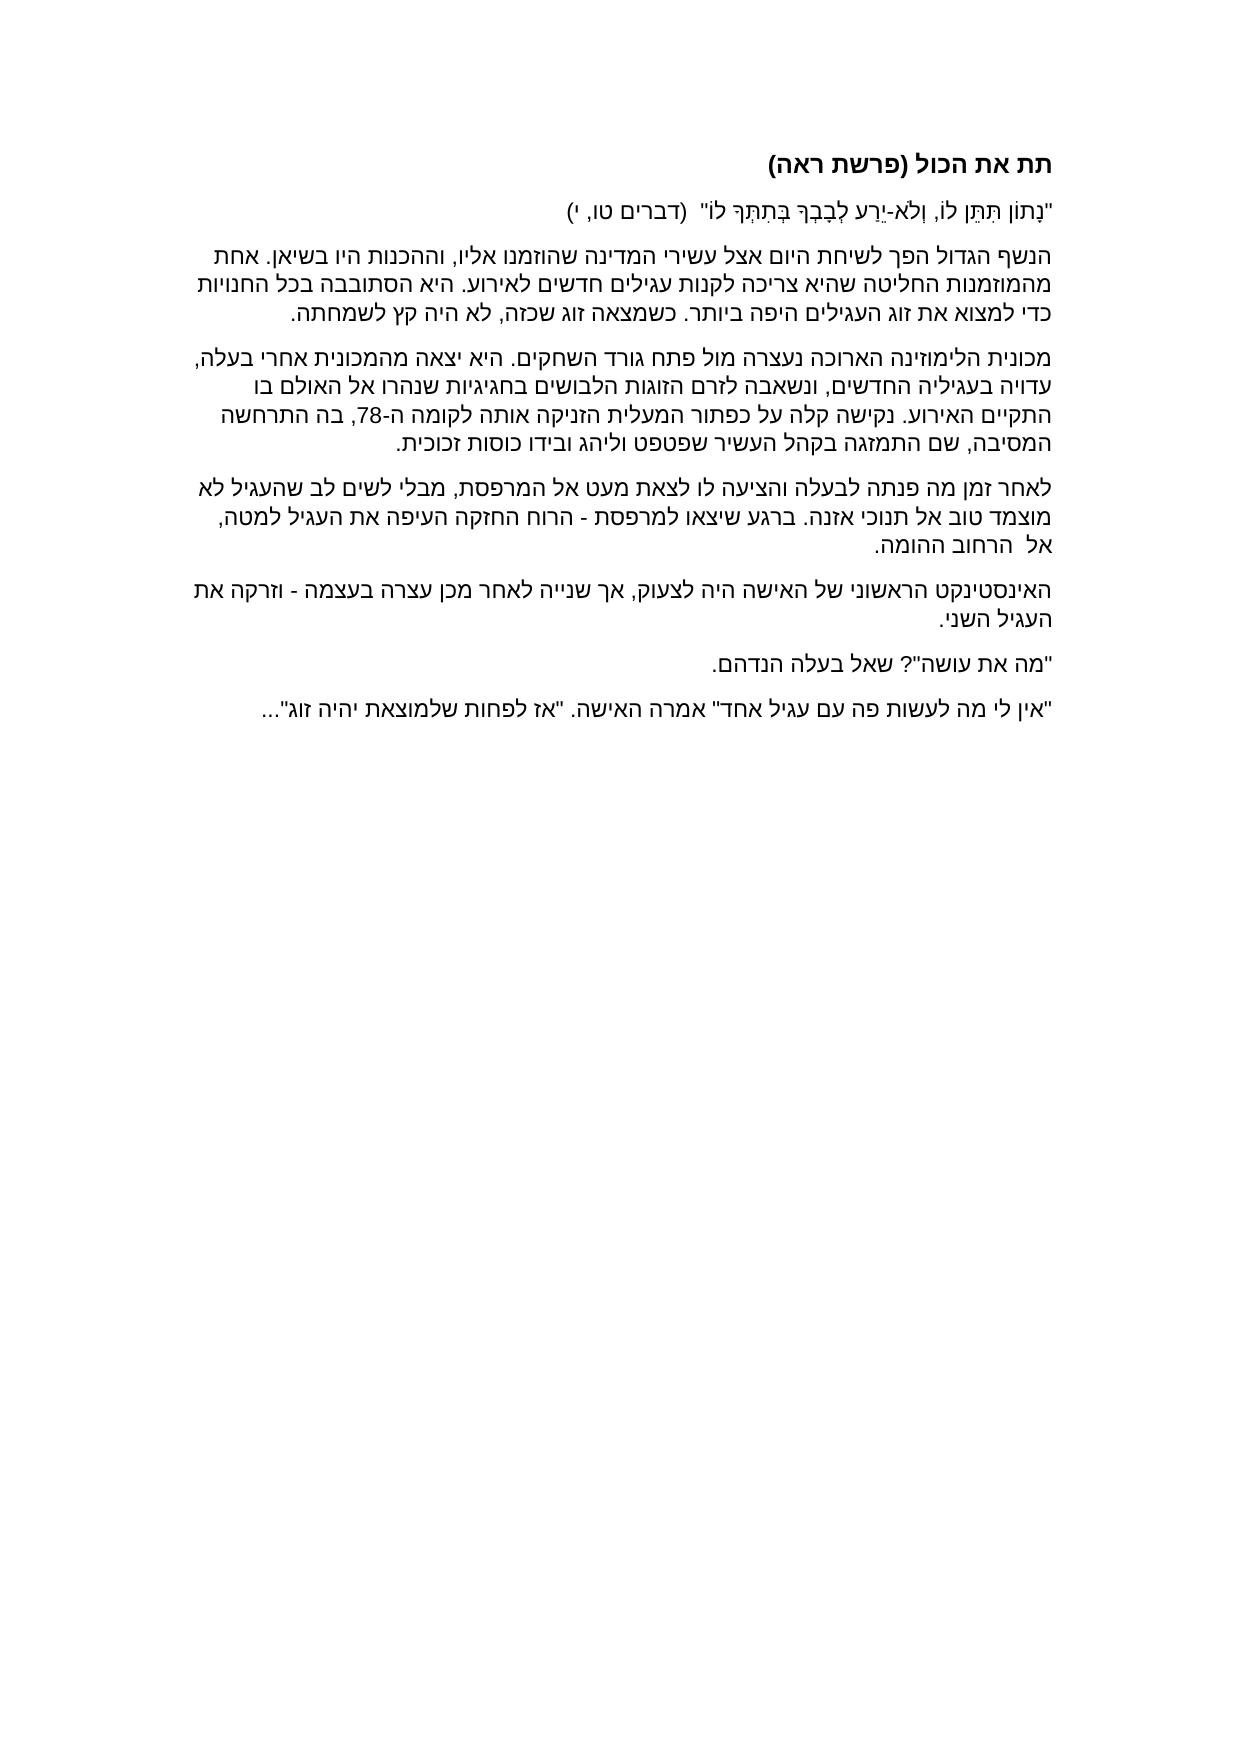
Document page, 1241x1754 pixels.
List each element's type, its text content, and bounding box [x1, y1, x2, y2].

text "מה את עושה"? שאל בעלה הנדהם. [187, 651, 1053, 677]
text מכונית הלימוזינה הארוכה נעצרה מול פתח גורד השחקים. היא יצאה מהמכונית אחרי בעלה, עדויה בעגיליה החדשים, ונשאבה לזרם הזוגות הלבושים בחגיגיות שנהרו אל האולם בו התקיים האירוע. נקישה קלה על כפתור המעלית הזניקה אותה לקומה ה-78, בה התרחשה המסיבה, שם התמזגה בקהל העשיר שפטפט וליהג ובידו כוסות זכוכית. [187, 345, 1053, 456]
text האינסטינקט הראשוני של האישה היה לצעוק, אך שנייה לאחר מכן עצרה בעצמה - וזרקה את העגיל השני. [187, 577, 1053, 632]
text לאחר זמן מה פנתה לבעלה והציעה לו לצאת מעט אל המרפסת, מבלי לשים לב שהעגיל לא מוצמד טוב אל תנוכי אזנה. ברגע שיצאו למרפסת - הרוח החזקה העיפה את העגיל למטה, אל הרחוב ההומה. [187, 475, 1053, 558]
text תת את הכול (פרשת ראה) [187, 150, 1053, 179]
text הנשף הגדול הפך לשיחת היום אצל עשירי המדינה שהוזמנו אליו, וההכנות היו בשיאן. אחת מהמוזמנות החליטה שהיא צריכה לקנות עגילים חדשים לאירוע. היא הסתובבה בכל החנויות כדי למצוא את זוג העגילים היפה ביותר. כשמצאה זוג שכזה, לא היה קץ לשמחתה. [187, 243, 1053, 326]
text "אין לי מה לעשות פה עם עגיל אחד" אמרה האישה. "אז לפחות שלמוצאת יהיה זוג"... [187, 696, 1053, 722]
text "נָתוֹן תִּתֵּן לוֹ, וְלֹא-יֵרַע לְבָבְךָ בְּתִתְּךָ לוֹ" (דברים טו, י) [187, 198, 1053, 224]
